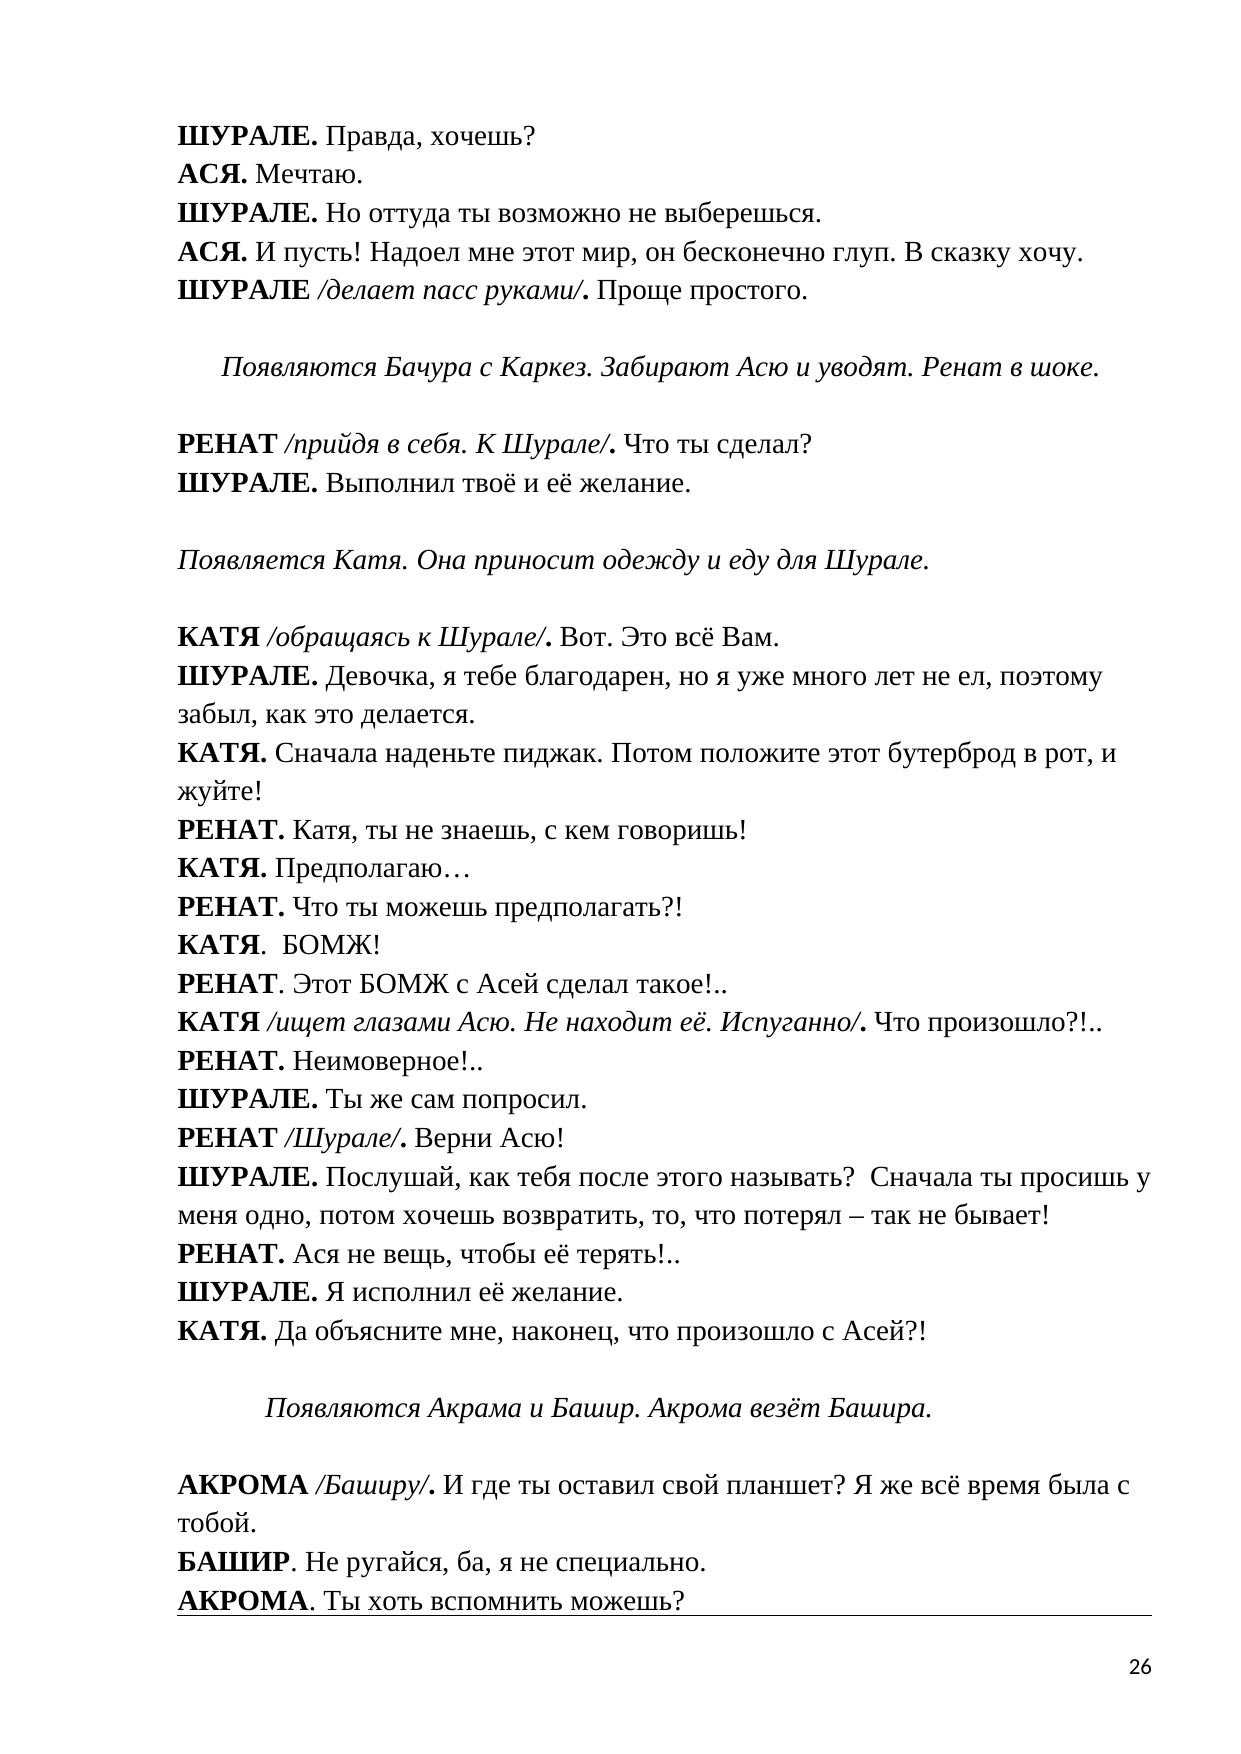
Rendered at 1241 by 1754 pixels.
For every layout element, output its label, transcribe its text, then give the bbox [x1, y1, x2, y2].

text АКРОМА /Баширу/. И где ты оставил свой планшет? Я же всё время была с тобой. [177, 1467, 1152, 1539]
text РЕНАТ /прийдя в себя. К Шурале/. Что ты сделал? [177, 426, 1152, 460]
text ШУРАЛЕ. Выполнил твоё и её желание. [177, 465, 1152, 498]
text ШУРАЛЕ. Ты же сам попросил. [177, 1082, 1152, 1115]
text Появляются Бачура с Каркез. Забирают Асю и уводят. Ренат в шоке. [177, 349, 1152, 383]
text КАТЯ. Предполагаю… [177, 850, 1152, 884]
text Появляются Акрама и Башир. Акрома везёт Башира. [177, 1390, 1152, 1423]
text РЕНАТ. Катя, ты не знаешь, с кем говоришь! [177, 812, 1152, 845]
text КАТЯ. Сначала наденьте пиджак. Потом положите этот бутерброд в рот, и жуйте! [177, 735, 1152, 807]
text КАТЯ /ищет глазами Асю. Не находит её. Испуганно/. Что произошло?!.. [177, 1004, 1152, 1038]
text АКРОМА. Ты хоть вспомнить можешь? [177, 1583, 1152, 1615]
text ШУРАЛЕ /делает пасс руками/. Проще простого. [177, 272, 1152, 306]
text БАШИР. Не ругайся, ба, я не специально. [177, 1544, 1152, 1578]
text Появляется Катя. Она приносит одежду и еду для Шурале. [177, 542, 1152, 576]
text КАТЯ /обращаясь к Шурале/. Вот. Это всё Вам. [177, 619, 1152, 653]
text АСЯ. Мечтаю. [177, 157, 1152, 190]
text ШУРАЛЕ. Но оттуда ты возможно не выберешься. [177, 195, 1152, 229]
text КАТЯ. БОМЖ! [177, 927, 1152, 961]
text РЕНАТ. Ася не вещь, чтобы её терять!.. [177, 1236, 1152, 1269]
text ШУРАЛЕ. Девочка, я тебе благодарен, но я уже много лет не ел, поэтому забыл, как это делается. [177, 658, 1152, 730]
text РЕНАТ /Шурале/. Верни Асю! [177, 1120, 1152, 1154]
text ШУРАЛЕ. Я исполнил её желание. [177, 1274, 1152, 1308]
text РЕНАТ. Этот БОМЖ с Асей сделал такое!.. [177, 966, 1152, 999]
text КАТЯ. Да объясните мне, наконец, что произошло с Асей?! [177, 1313, 1152, 1346]
text РЕНАТ. Что ты можешь предполагать?! [177, 889, 1152, 922]
text АСЯ. И пусть! Надоел мне этот мир, он бесконечно глуп. В сказку хочу. [177, 234, 1152, 267]
text РЕНАТ. Неимоверное!.. [177, 1043, 1152, 1077]
text ШУРАЛЕ. Правда, хочешь? [177, 118, 1152, 152]
text ШУРАЛЕ. Послушай, как тебя после этого называть? Сначала ты просишь у меня одно, потом хочешь возвратить, то, что потерял – так не бывает! [177, 1159, 1152, 1231]
